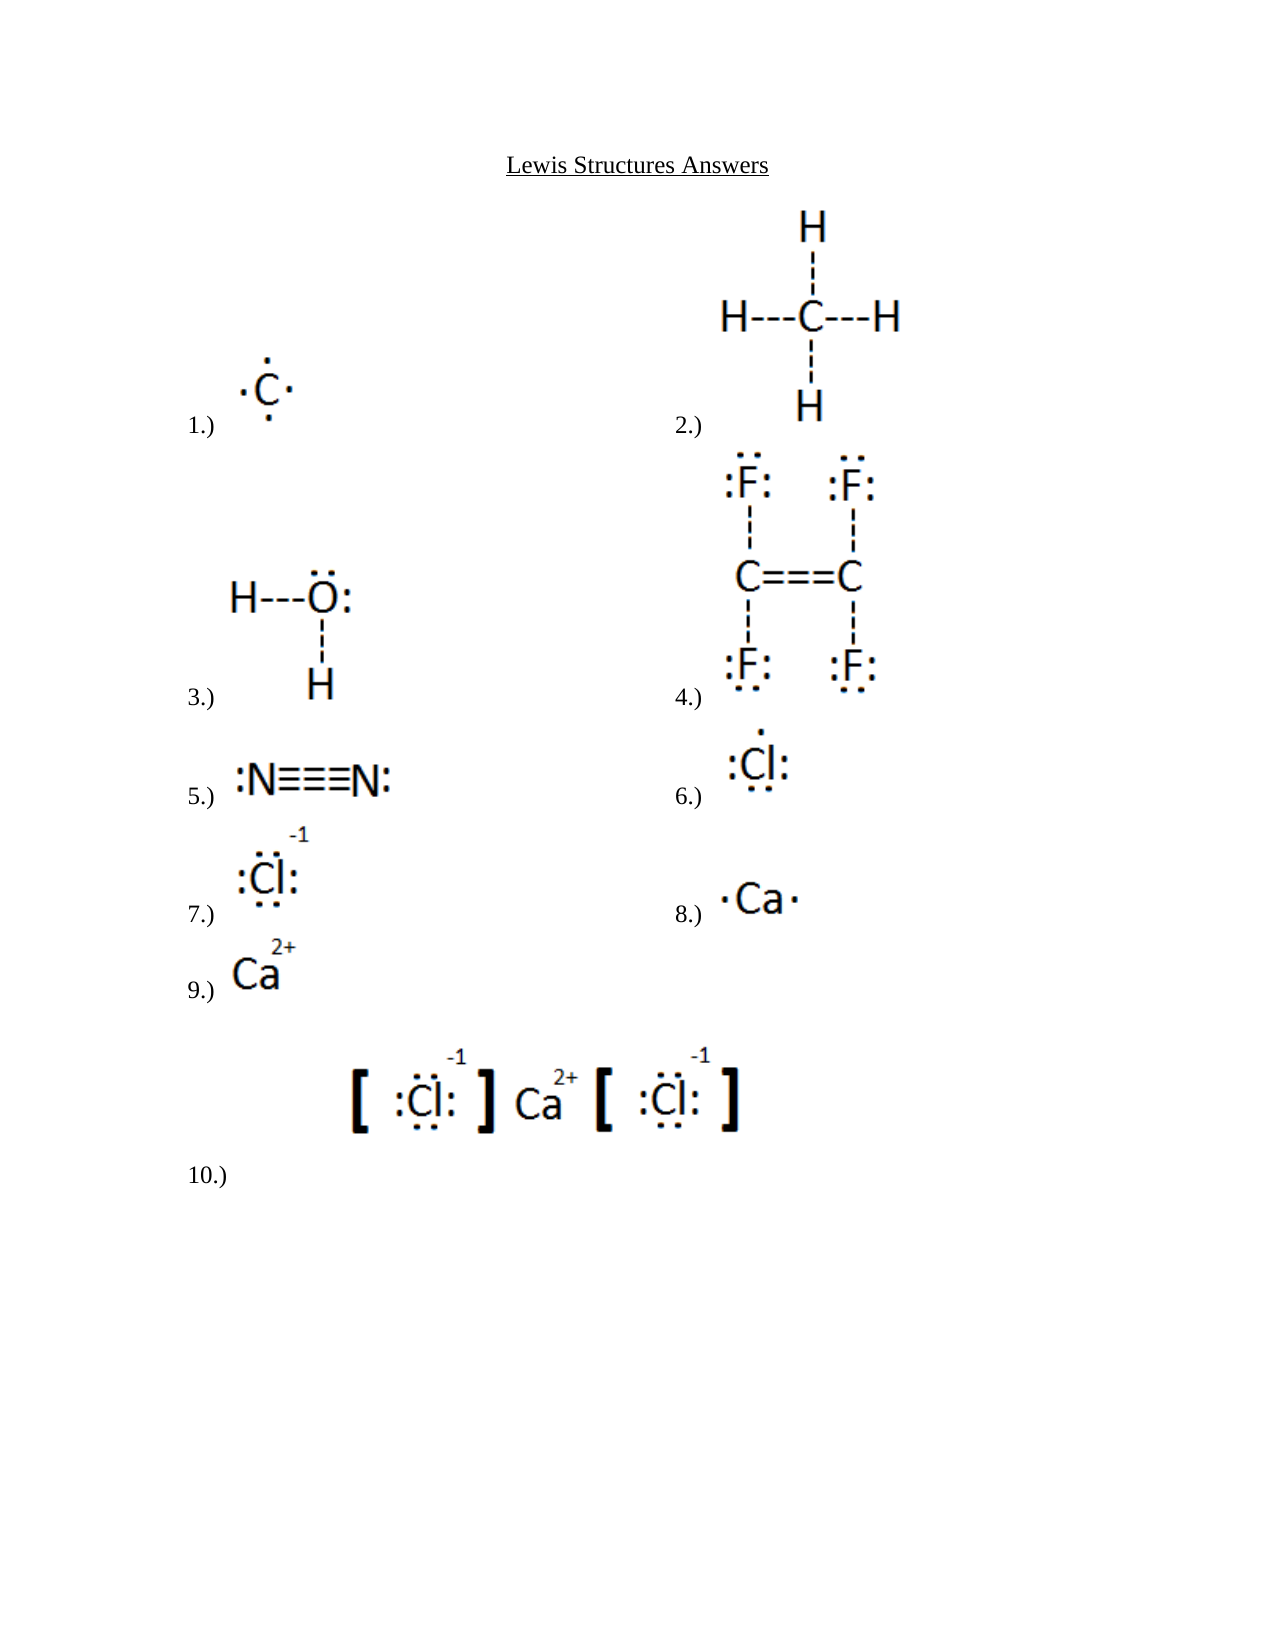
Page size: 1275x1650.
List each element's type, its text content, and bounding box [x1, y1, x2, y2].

list 8.) [187, 814, 1125, 927]
picture [225, 752, 400, 805]
picture [714, 876, 817, 922]
text Lewis Structures Answers [150, 150, 1125, 179]
picture [714, 443, 885, 706]
picture [225, 931, 300, 999]
list 2.) [187, 204, 1125, 439]
picture [300, 1008, 780, 1184]
picture [225, 562, 357, 706]
list 6.) [187, 715, 1125, 810]
picture [225, 814, 313, 922]
picture [714, 203, 909, 434]
picture [225, 346, 302, 434]
picture [714, 715, 799, 805]
